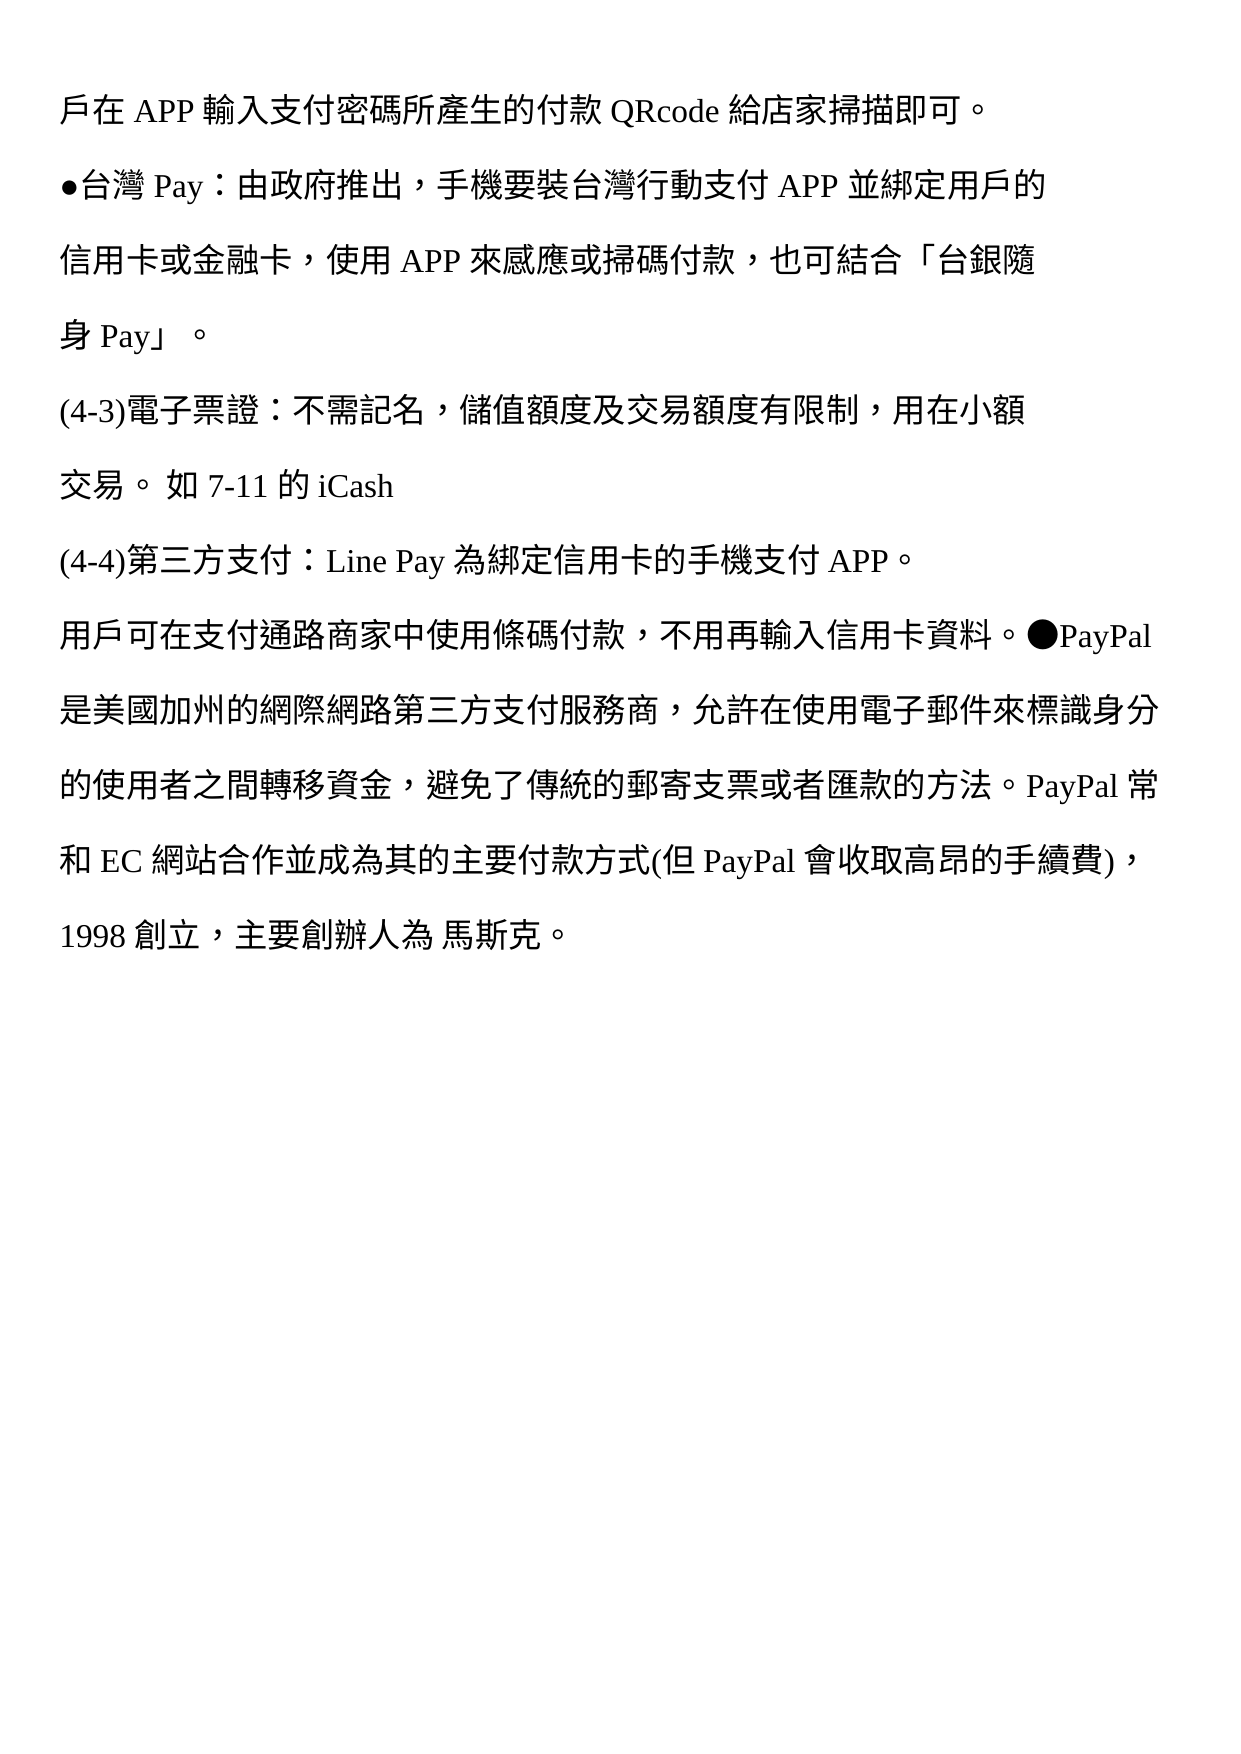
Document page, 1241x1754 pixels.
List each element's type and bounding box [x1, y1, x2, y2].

text [59, 71, 1181, 971]
